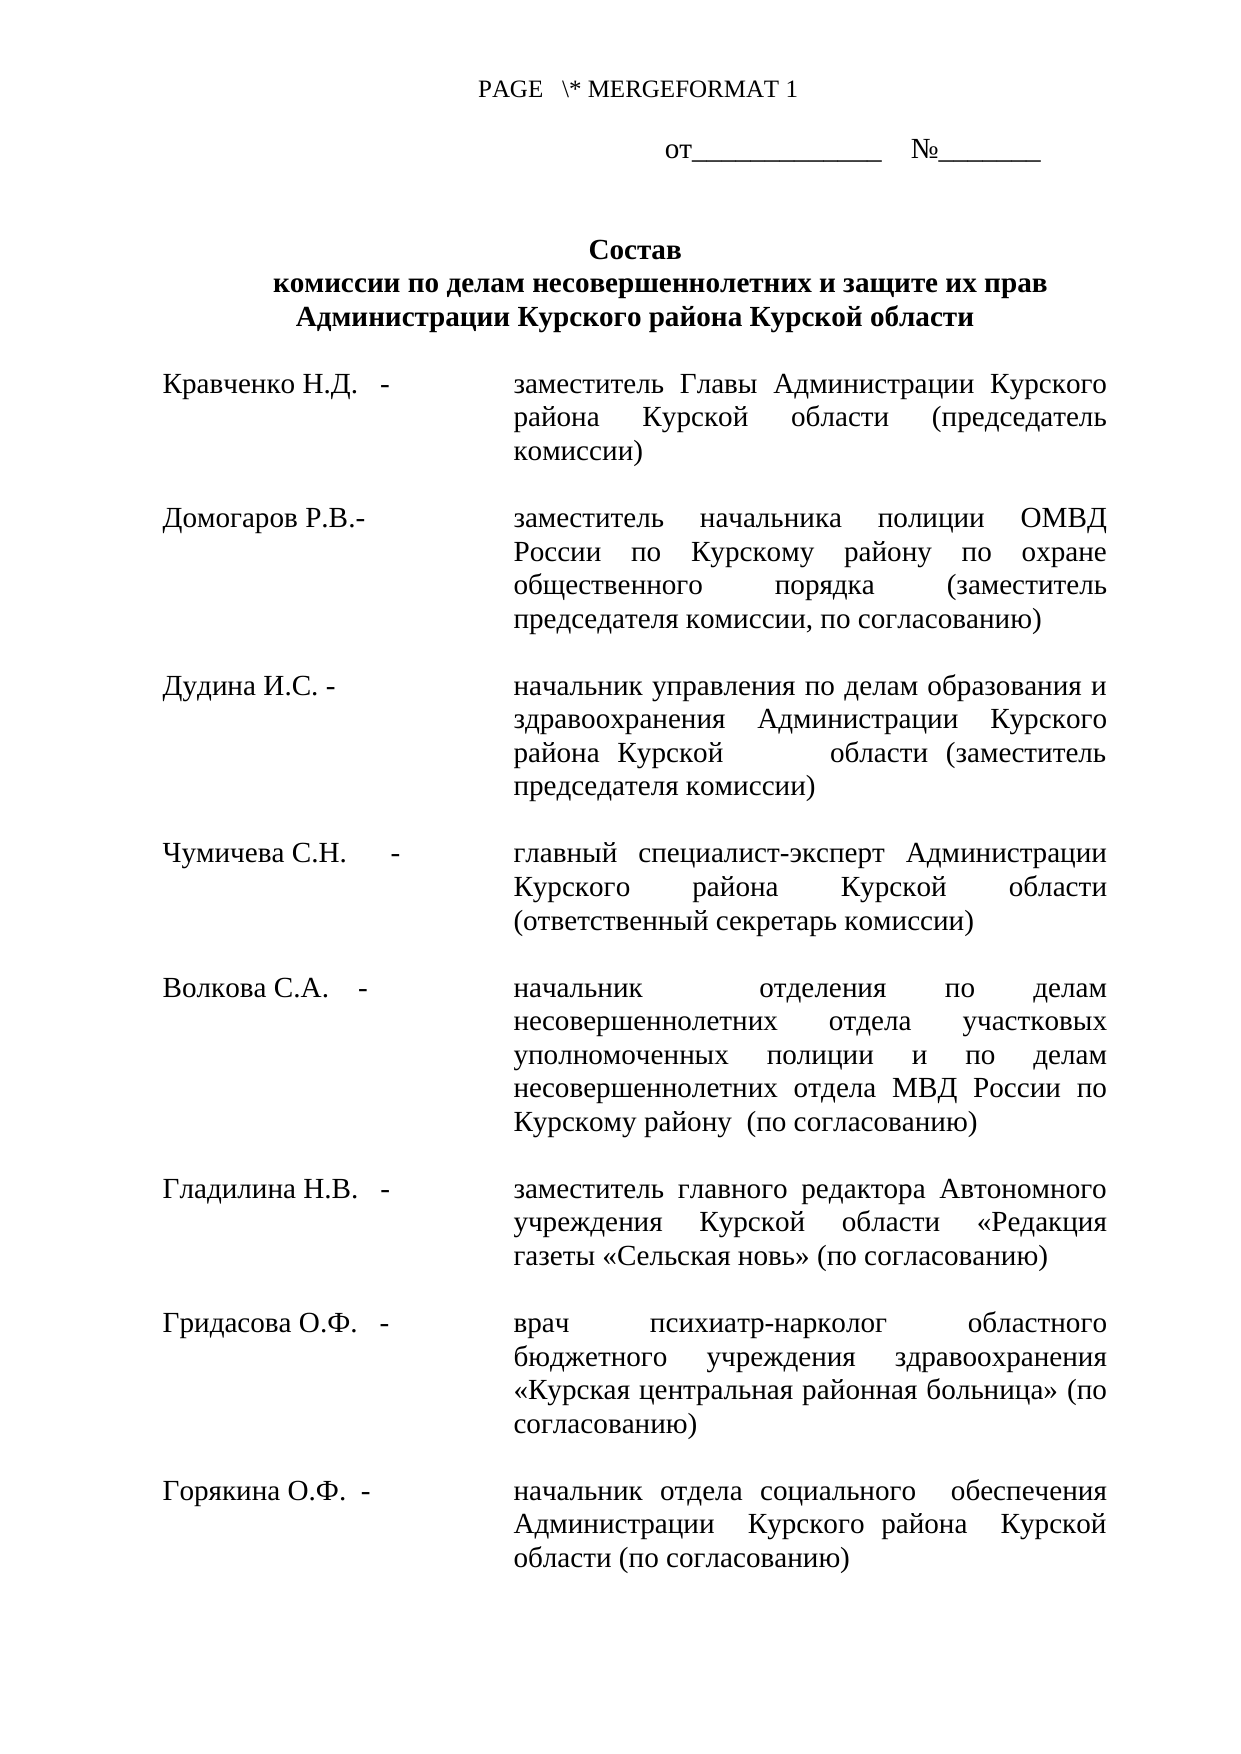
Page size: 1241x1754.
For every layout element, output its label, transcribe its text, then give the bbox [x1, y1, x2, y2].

text Администрации Курского района Курской области [162, 299, 1107, 332]
table_cell Чумичева С.Н. - [151, 836, 502, 970]
table_header Кравченко Н.Д. - [151, 366, 502, 500]
table_cell Гридасова О.Ф. - [151, 1305, 502, 1473]
table_cell Волкова С.А. - [151, 970, 502, 1171]
table_cell Домогаров Р.В.- [151, 500, 502, 668]
table_cell главный специалист-эксперт Администрации Курского района Курской области (ответственный секретарь комиссии) [502, 836, 1118, 970]
table_cell начальник отделения по делам несовершеннолетних отдела участковых уполномоченных полиции и по делам несовершеннолетних отдела МВД России по Курскому району (по согласованию) [502, 970, 1118, 1171]
table_cell заместитель главного редактора Автономного учреждения Курской области «Редакция газеты «Сельская новь» (по согласованию) [502, 1171, 1118, 1305]
text комиссии по делам несовершеннолетних и защите их прав [162, 265, 1107, 299]
table_cell начальник управления по делам образования и здравоохранения Администрации Курского района Курской области (заместитель председателя комиссии) [502, 668, 1118, 836]
text от_____________ №_______ [162, 131, 1107, 165]
table_cell Дудина И.С. - [151, 668, 502, 836]
table_header заместитель Главы Администрации Курского района Курской области (председатель комиссии) [502, 366, 1118, 500]
table_cell начальник отдела социального обеспечения Администрации Курского района Курской области (по согласованию) [502, 1473, 1118, 1607]
table_cell Гладилина Н.В. - [151, 1171, 502, 1305]
table_cell заместитель начальника полиции ОМВД России по Курскому району по охране общественного порядка (заместитель председателя комиссии, по согласованию) [502, 500, 1118, 668]
table_cell Горякина О.Ф. - [151, 1473, 502, 1607]
text Состав [162, 232, 1107, 265]
table_cell врач психиатр-нарколог областного бюджетного учреждения здравоохранения «Курская центральная районная больница» (по согласованию) [502, 1305, 1118, 1473]
